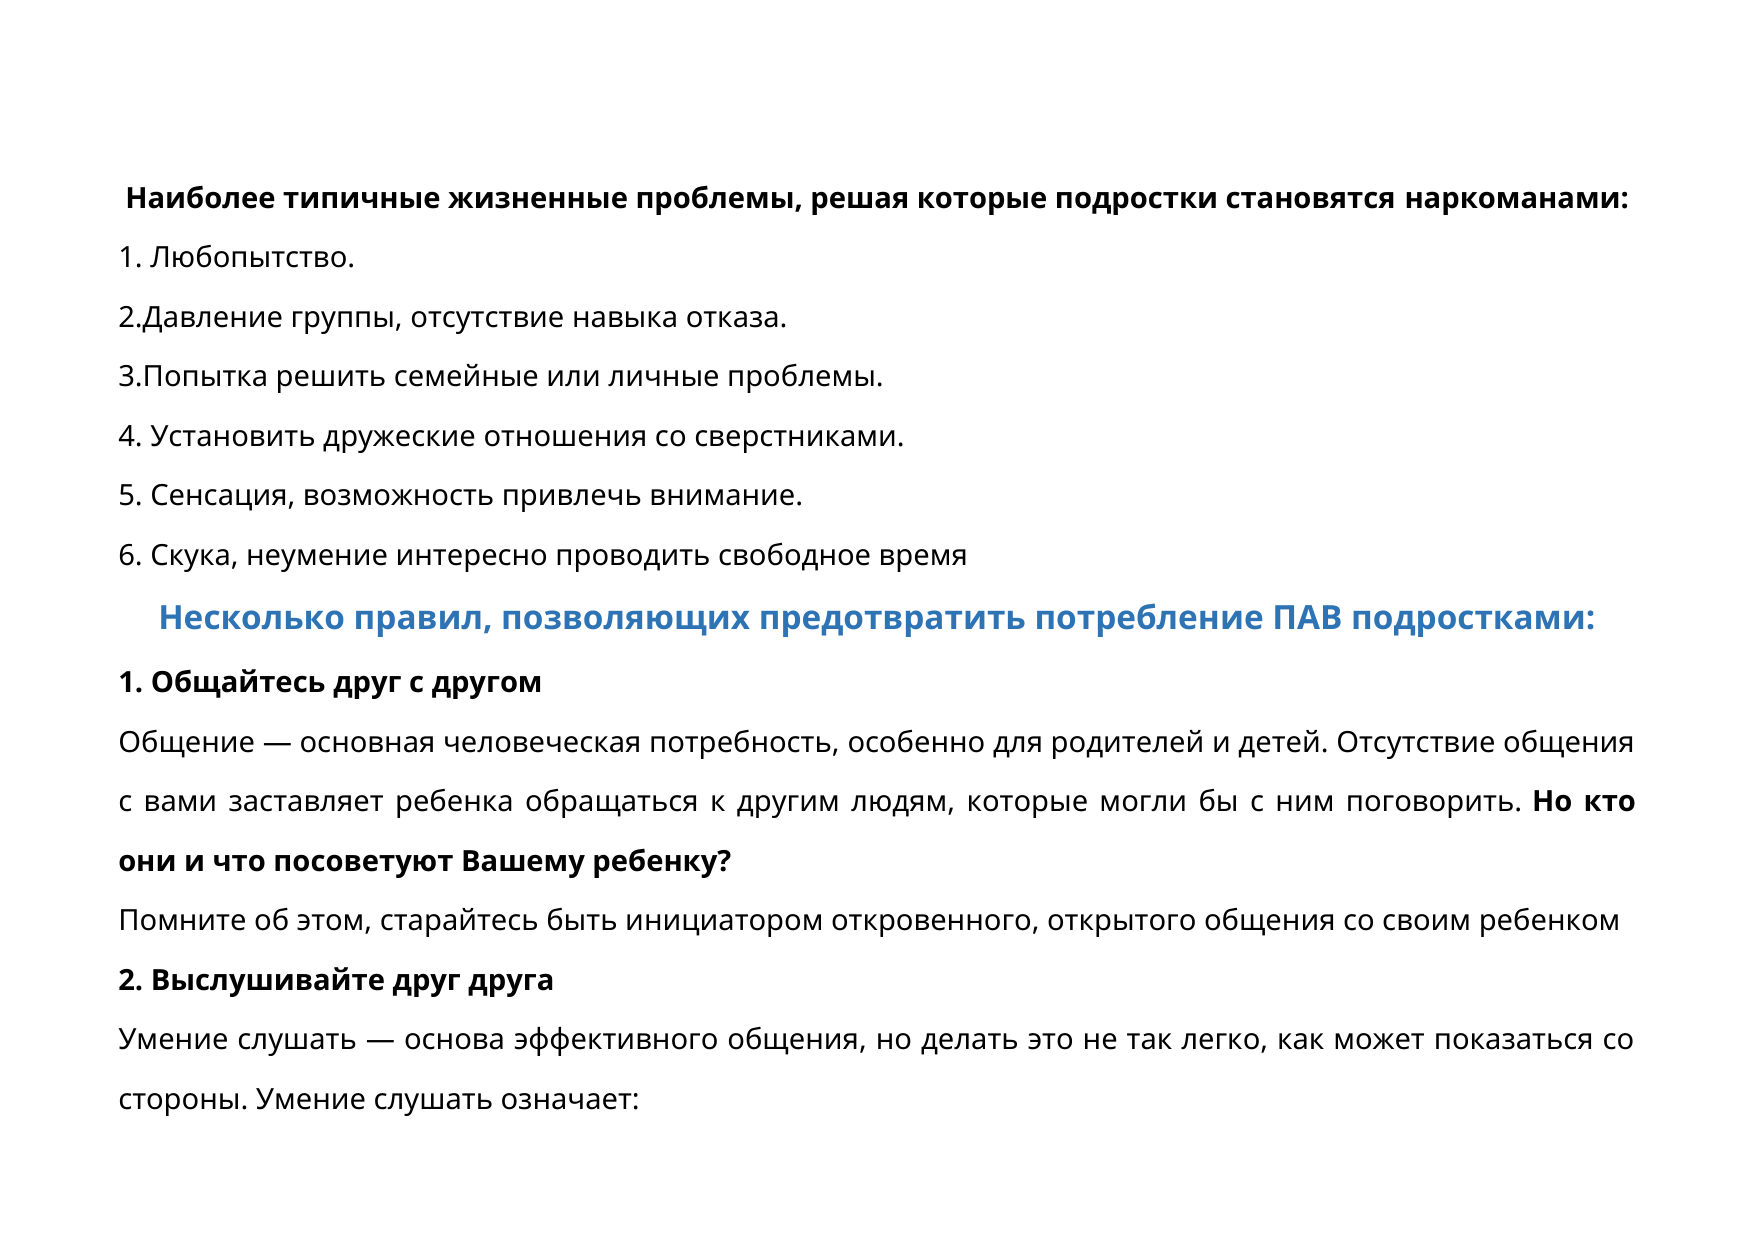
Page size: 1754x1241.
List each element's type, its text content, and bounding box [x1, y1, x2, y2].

text 3.Попытка решить семейные или личные проблемы. [118, 356, 1636, 395]
text 1. Общайтесь друг с другом [118, 662, 1636, 701]
text Наиболее типичные жизненные проблемы, решая которые подростки становятся наркоманами: [118, 177, 1636, 217]
text 2. Выслушивайте друг друга [118, 959, 1636, 999]
text Умение слушать — основа эффективного общения, но делать это не так легко, как может показаться со стороны. Умение слушать означает: [118, 1018, 1636, 1118]
text Общение — основная человеческая потребность, особенно для родителей и детей. Отсутствие общения с вами заставляет ребенка обращаться к другим людям, которые могли бы с ним поговорить. Но кто они и что посоветуют Вашему ребенку? [118, 721, 1636, 880]
text Несколько правил, позволяющих предотвратить потребление ПАВ подростками: [118, 593, 1636, 639]
text 4. Установить дружеские отношения со сверстниками. [118, 415, 1636, 455]
text Помните об этом, старайтесь быть инициатором откровенного, открытого общения со своим ребенком [118, 899, 1636, 939]
text 2.Давление группы, отсутствие навыка отказа. [118, 296, 1636, 336]
text 6. Скука, неумение интересно проводить свободное время [118, 534, 1636, 574]
text 5. Сенсация, возможность привлечь внимание. [118, 474, 1636, 514]
text 1. Любопытство. [118, 237, 1636, 276]
